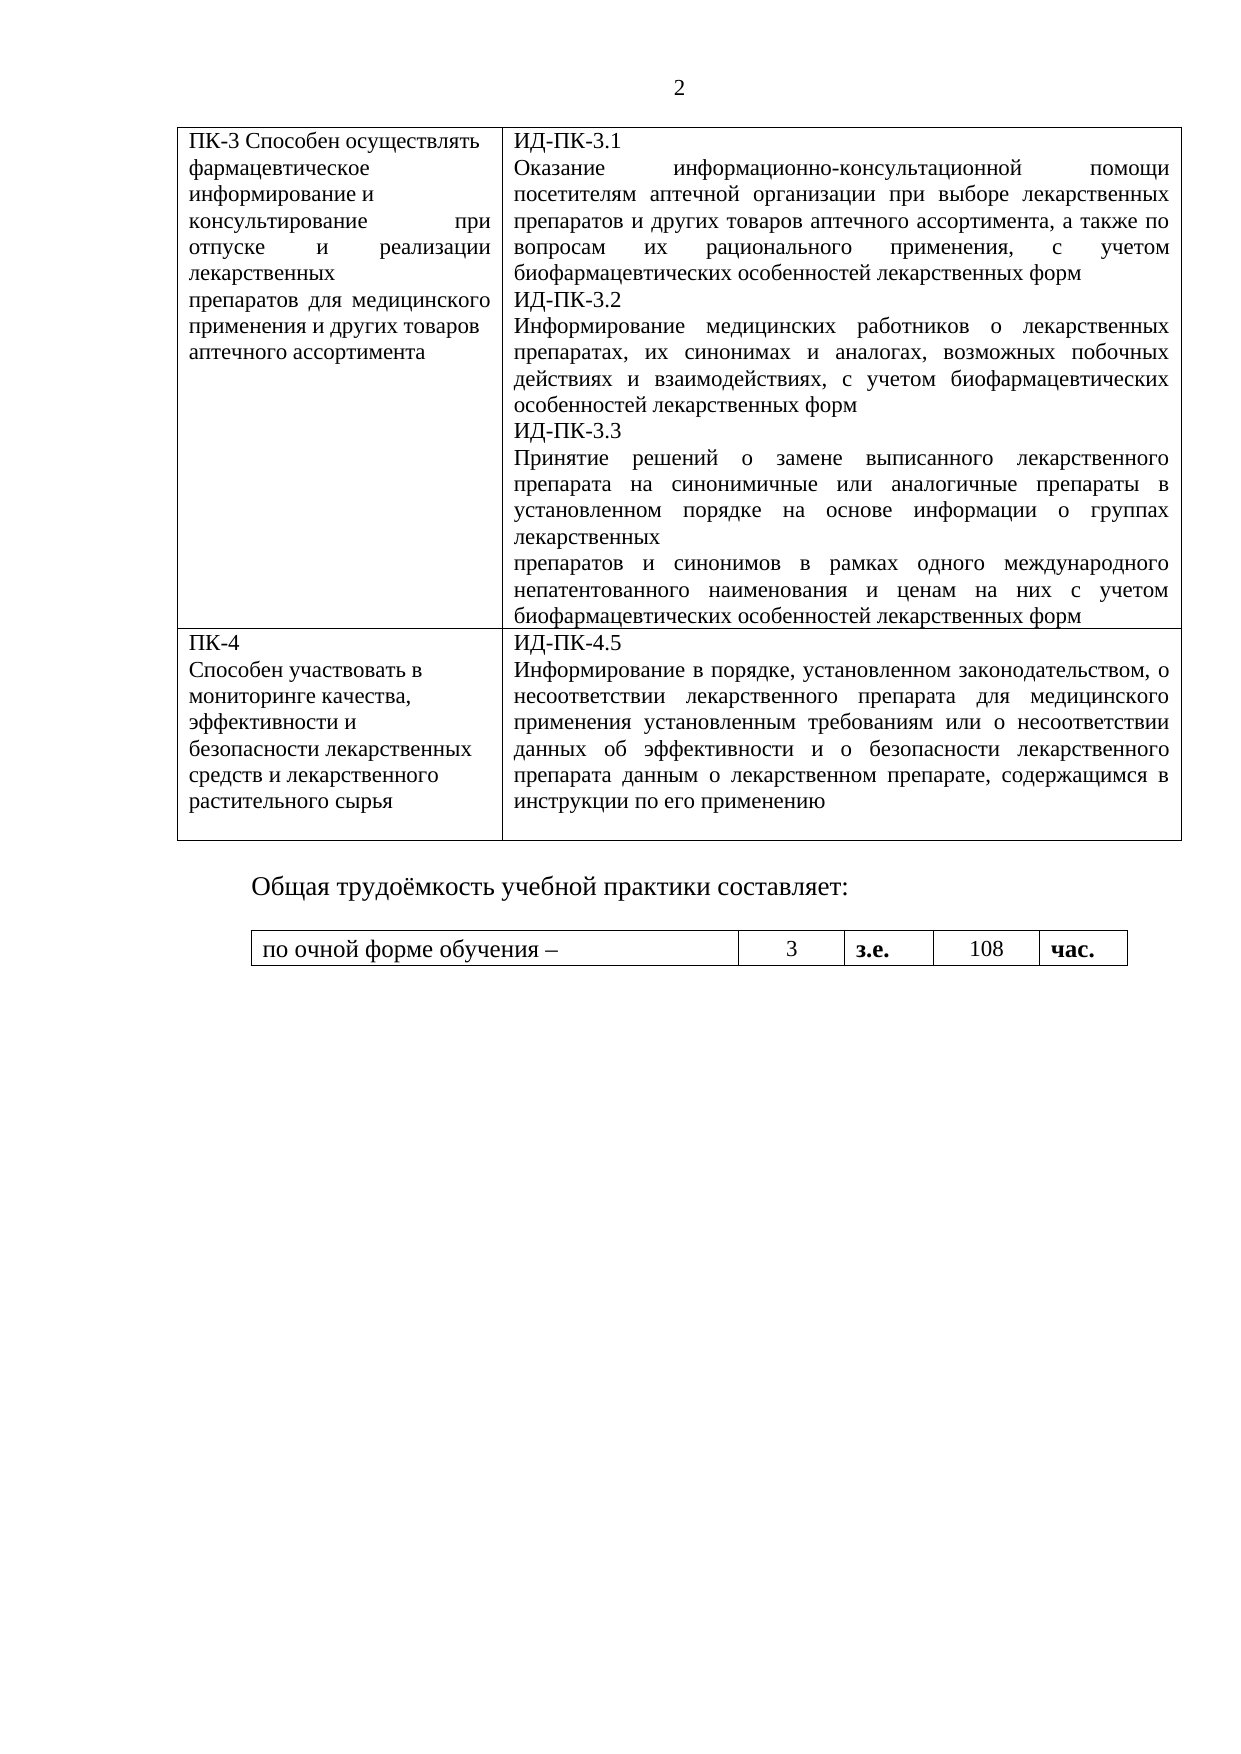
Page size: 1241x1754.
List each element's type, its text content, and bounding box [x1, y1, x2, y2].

table_header 3 [739, 931, 844, 965]
table_cell ИД-ПК-4.5 Информирование в порядке, установленном законодательством, о несоответствии лекарственного препарата для медицинского применения установленным требованиям или о несоответствии данных об эффективности и о безопасности лекарственного препарата данным о лекарственном препарате, содержащимся в инструкции по его применению [503, 629, 1181, 840]
table_header по очной форме обучения – [252, 931, 738, 965]
table_header час. [1040, 931, 1127, 965]
table_cell ПК-4 Способен участвовать в мониторинге качества, эффективности и безопасности лекарственных средств и лекарственного растительного сырья [178, 629, 502, 840]
table_header з.е. [845, 931, 933, 965]
table_cell ПК-3 Способен осуществлять фармацевтическое информирование и консультирование при отпуске и реализации лекарственных препаратов для медицинского применения и других товаров аптечного ассортимента [178, 128, 502, 628]
table_header 108 [934, 931, 1039, 965]
table_cell ИД-ПК-3.1 Оказание информационно-консультационной помощи посетителям аптечной организации при выборе лекарственных препаратов и других товаров аптечного ассортимента, а также по вопросам их рационального применения, с учетом биофармацевтических особенностей лекарственных форм ИД-ПК-3.2 Информирование медицинских работников о лекарственных препаратах, их синонимах и аналогах, возможных побочных действиях и взаимодействиях, с учетом биофармацевтических особенностей лекарственных форм ИД-ПК-3.3 Принятие решений о замене выписанного лекарственного препарата на синонимичные или аналогичные препараты в установленном порядке на основе информации о группах лекарственных препаратов и синонимов в рамках одного международного непатентованного наименования и ценам на них с учетом биофармацевтических особенностей лекарственных форм [503, 128, 1181, 628]
list Общая трудоёмкость учебной практики составляет: [177, 870, 1181, 901]
